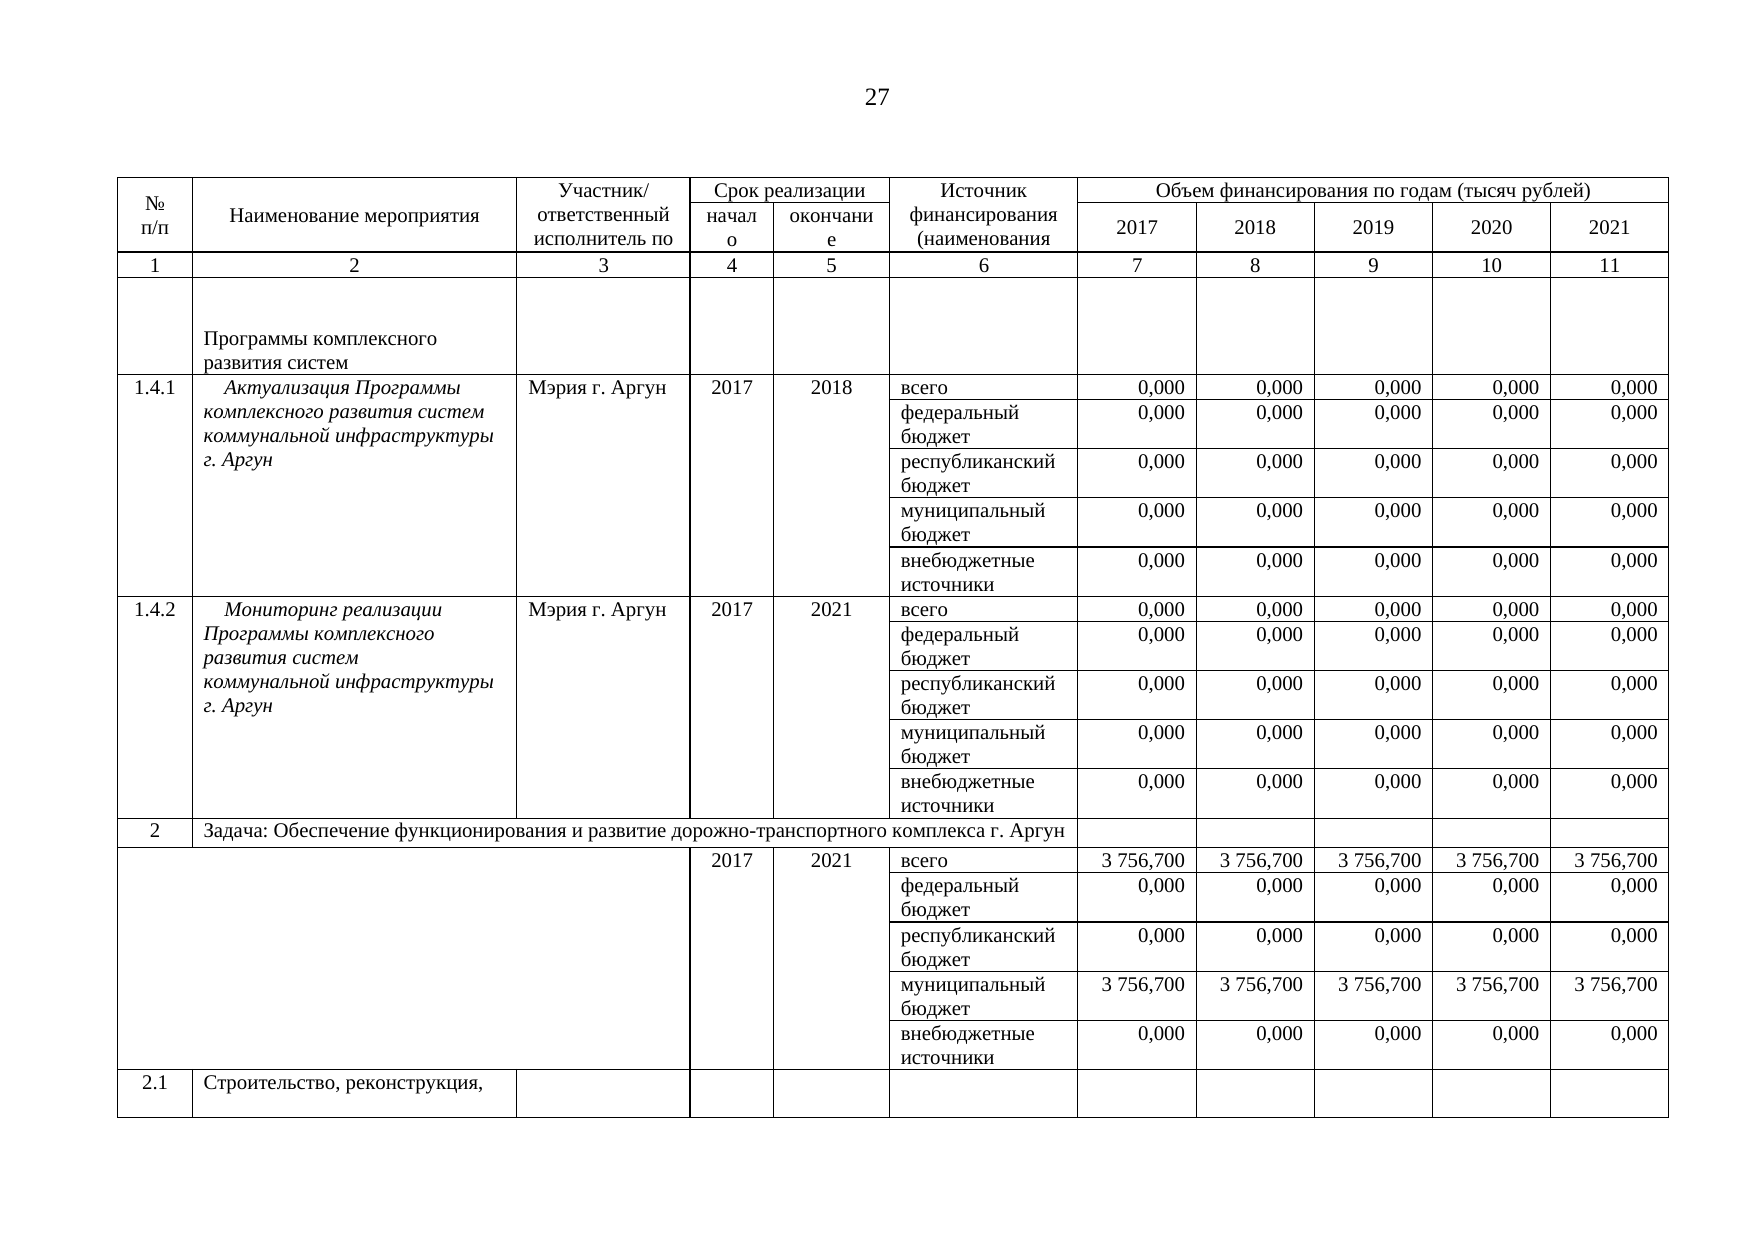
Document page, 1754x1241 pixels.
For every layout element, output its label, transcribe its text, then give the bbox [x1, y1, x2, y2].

table_cell внебюджетные источники [890, 769, 1077, 817]
table_cell [1433, 1070, 1550, 1117]
table_cell 1 [118, 253, 192, 277]
table_cell 0,000 [1078, 769, 1196, 817]
table_cell 2 [193, 253, 516, 277]
table_cell федеральный бюджет [890, 622, 1077, 670]
table_cell 0,000 [1078, 622, 1196, 670]
table_cell [517, 1070, 689, 1117]
table_cell всего [890, 375, 1077, 399]
table_cell муниципальный бюджет [890, 720, 1077, 768]
table_cell 0,000 [1315, 622, 1432, 670]
table_cell 3 756,700 [1078, 848, 1196, 872]
table_cell 0,000 [1315, 720, 1432, 768]
table_cell 2021 [774, 848, 889, 1069]
table_cell 0,000 [1433, 769, 1550, 817]
table_cell 0,000 [1551, 720, 1668, 768]
table_cell 0,000 [1197, 671, 1314, 719]
table_cell 2 [118, 819, 192, 847]
table_cell 2021 [774, 597, 889, 817]
table_cell 5 [774, 253, 889, 277]
table_cell 0,000 [1197, 498, 1314, 546]
table_cell 0,000 [1197, 597, 1314, 621]
table_cell муниципальный бюджет [890, 498, 1077, 546]
table_cell 0,000 [1433, 375, 1550, 399]
table_cell 0,000 [1197, 923, 1314, 971]
table_cell 0,000 [1078, 873, 1196, 921]
table_cell [1551, 819, 1668, 847]
table_cell 0,000 [1433, 548, 1550, 596]
table_cell федеральный бюджет [890, 400, 1077, 448]
table_cell 0,000 [1551, 923, 1668, 971]
table_cell 2017 [1078, 203, 1196, 251]
table_cell федеральный бюджет [890, 873, 1077, 921]
table_cell 10 [1433, 253, 1550, 277]
table_header Наименование мероприятия [193, 178, 516, 251]
table_cell 0,000 [1551, 449, 1668, 497]
table_cell 0,000 [1078, 400, 1196, 448]
table_cell 0,000 [1551, 873, 1668, 921]
table_cell 0,000 [1078, 597, 1196, 621]
table_cell 0,000 [1197, 548, 1314, 596]
table_cell 3 756,700 [1433, 848, 1550, 872]
table_cell 0,000 [1551, 400, 1668, 448]
table_cell 0,000 [1315, 769, 1432, 817]
table_cell 3 756,700 [1197, 848, 1314, 872]
table_cell Мэрия г. Аргун [517, 597, 689, 817]
table_cell 0,000 [1078, 671, 1196, 719]
table_cell Мониторинг реализации Программы комплексного развития систем коммунальной инфраструктуры г. Аргун [193, 597, 516, 817]
table_header Срок реализации [691, 178, 889, 202]
table_cell 9 [1315, 253, 1432, 277]
table_cell 2020 [1433, 203, 1550, 251]
table_cell всего [890, 597, 1077, 621]
table_cell 8 [1197, 253, 1314, 277]
table_cell 0,000 [1433, 873, 1550, 921]
table_cell [1433, 819, 1550, 847]
table_cell начало [691, 203, 773, 251]
table_cell 3 756,700 [1315, 848, 1432, 872]
table_cell 0,000 [1197, 375, 1314, 399]
table_cell Строительство, реконструкция, ремонт, содержание и муниципальный контроль за сохранностью автомобильных дорог общего пользования [193, 1070, 516, 1117]
table_cell 3 756,700 [1551, 848, 1668, 872]
table_cell внебюджетные источники [890, 1021, 1077, 1069]
table_header Источник финансирования (наименования источников финансирования) [890, 178, 1077, 251]
table_cell 0,000 [1078, 498, 1196, 546]
table_cell 0,000 [1433, 720, 1550, 768]
table_cell 0,000 [1433, 400, 1550, 448]
table_cell 0,000 [1551, 1021, 1668, 1069]
table_cell 0,000 [1551, 597, 1668, 621]
table_cell 0,000 [1197, 873, 1314, 921]
table_cell 0,000 [1551, 498, 1668, 546]
table_cell 0,000 [1197, 769, 1314, 817]
table_cell 0,000 [1078, 923, 1196, 971]
table_cell 0,000 [1433, 923, 1550, 971]
table_cell 7 [1078, 253, 1196, 277]
table_cell 0,000 [1197, 622, 1314, 670]
table_cell [691, 1070, 773, 1117]
table_cell 0,000 [1551, 622, 1668, 670]
table_cell 0,000 [1433, 622, 1550, 670]
table_cell 0,000 [1315, 498, 1432, 546]
table_cell 0,000 [1315, 375, 1432, 399]
table_cell 3 756,700 [1078, 972, 1196, 1020]
table_cell 0,000 [1433, 1021, 1550, 1069]
table_cell 0,000 [1197, 400, 1314, 448]
table_cell 0,000 [1551, 769, 1668, 817]
table_cell Мэрия г. Аргун [517, 375, 689, 596]
table_cell 2.1 [118, 1070, 192, 1117]
table_cell 0,000 [1197, 449, 1314, 497]
table_cell 0,000 [1078, 720, 1196, 768]
table_cell 6 [890, 253, 1077, 277]
table_cell 0,000 [1197, 720, 1314, 768]
table_cell 0,000 [1315, 671, 1432, 719]
table_cell 0,000 [1078, 375, 1196, 399]
table_cell 0,000 [1315, 400, 1432, 448]
table_cell 1.4.1 [118, 375, 192, 596]
table_cell [1315, 1070, 1432, 1117]
table_cell 0,000 [1315, 873, 1432, 921]
table_cell [774, 1070, 889, 1117]
table_cell 2017 [691, 848, 773, 1069]
table_cell 0,000 [1551, 671, 1668, 719]
table_cell 3 756,700 [1433, 972, 1550, 1020]
table_header № п/п [118, 178, 192, 251]
table_cell республиканский бюджет [890, 449, 1077, 497]
table_header Участник/ответственный исполнитель по мероприятию [517, 178, 689, 251]
table_cell республиканский бюджет [890, 671, 1077, 719]
table_cell [1078, 1070, 1196, 1117]
table_cell 0,000 [1078, 449, 1196, 497]
table_cell 3 [517, 253, 689, 277]
table_cell 0,000 [1315, 597, 1432, 621]
table_cell окончание [774, 203, 889, 251]
table_cell 0,000 [1433, 597, 1550, 621]
table_cell 3 756,700 [1551, 972, 1668, 1020]
table_cell 0,000 [1078, 548, 1196, 596]
table_cell 4 [691, 253, 773, 277]
table_cell 0,000 [1551, 548, 1668, 596]
table_cell 0,000 [1078, 1021, 1196, 1069]
table_cell 2019 [1315, 203, 1432, 251]
table_cell 2018 [774, 375, 889, 596]
table_cell всего [890, 848, 1077, 872]
table_cell 0,000 [1315, 923, 1432, 971]
table_cell 3 756,700 [1315, 972, 1432, 1020]
table_cell 0,000 [1315, 1021, 1432, 1069]
table_cell 0,000 [1433, 671, 1550, 719]
table_cell [1551, 1070, 1668, 1117]
table_cell [890, 1070, 1077, 1117]
table_cell 2021 [1551, 203, 1668, 251]
table_cell [1197, 819, 1314, 847]
table_cell 0,000 [1433, 449, 1550, 497]
table_cell 1.4.2 [118, 597, 192, 817]
table_cell 2018 [1197, 203, 1314, 251]
table_cell [1078, 819, 1196, 847]
table_cell 0,000 [1433, 498, 1550, 546]
table_cell 2017 [691, 375, 773, 596]
table_cell 3 756,700 [1197, 972, 1314, 1020]
table_cell 0,000 [1197, 1021, 1314, 1069]
table_cell [118, 848, 689, 1069]
table_cell 2017 [691, 597, 773, 817]
table_cell [1197, 1070, 1314, 1117]
table_cell Задача: Обеспечение функционирования и развитие дорожно-транспортного комплекса г. Аргун [193, 819, 1077, 847]
table_cell муниципальный бюджет [890, 972, 1077, 1020]
table_cell Актуализация Программы комплексного развития систем коммунальной инфраструктуры г. Аргун [193, 375, 516, 596]
table_cell 0,000 [1551, 375, 1668, 399]
table_cell внебюджетные источники [890, 548, 1077, 596]
table_cell 0,000 [1315, 548, 1432, 596]
table_cell республиканский бюджет [890, 923, 1077, 971]
table_cell 0,000 [1315, 449, 1432, 497]
table_cell [1315, 819, 1432, 847]
table_header Объем финансирования по годам (тысяч рублей) [1078, 178, 1668, 202]
table_cell 11 [1551, 253, 1668, 277]
